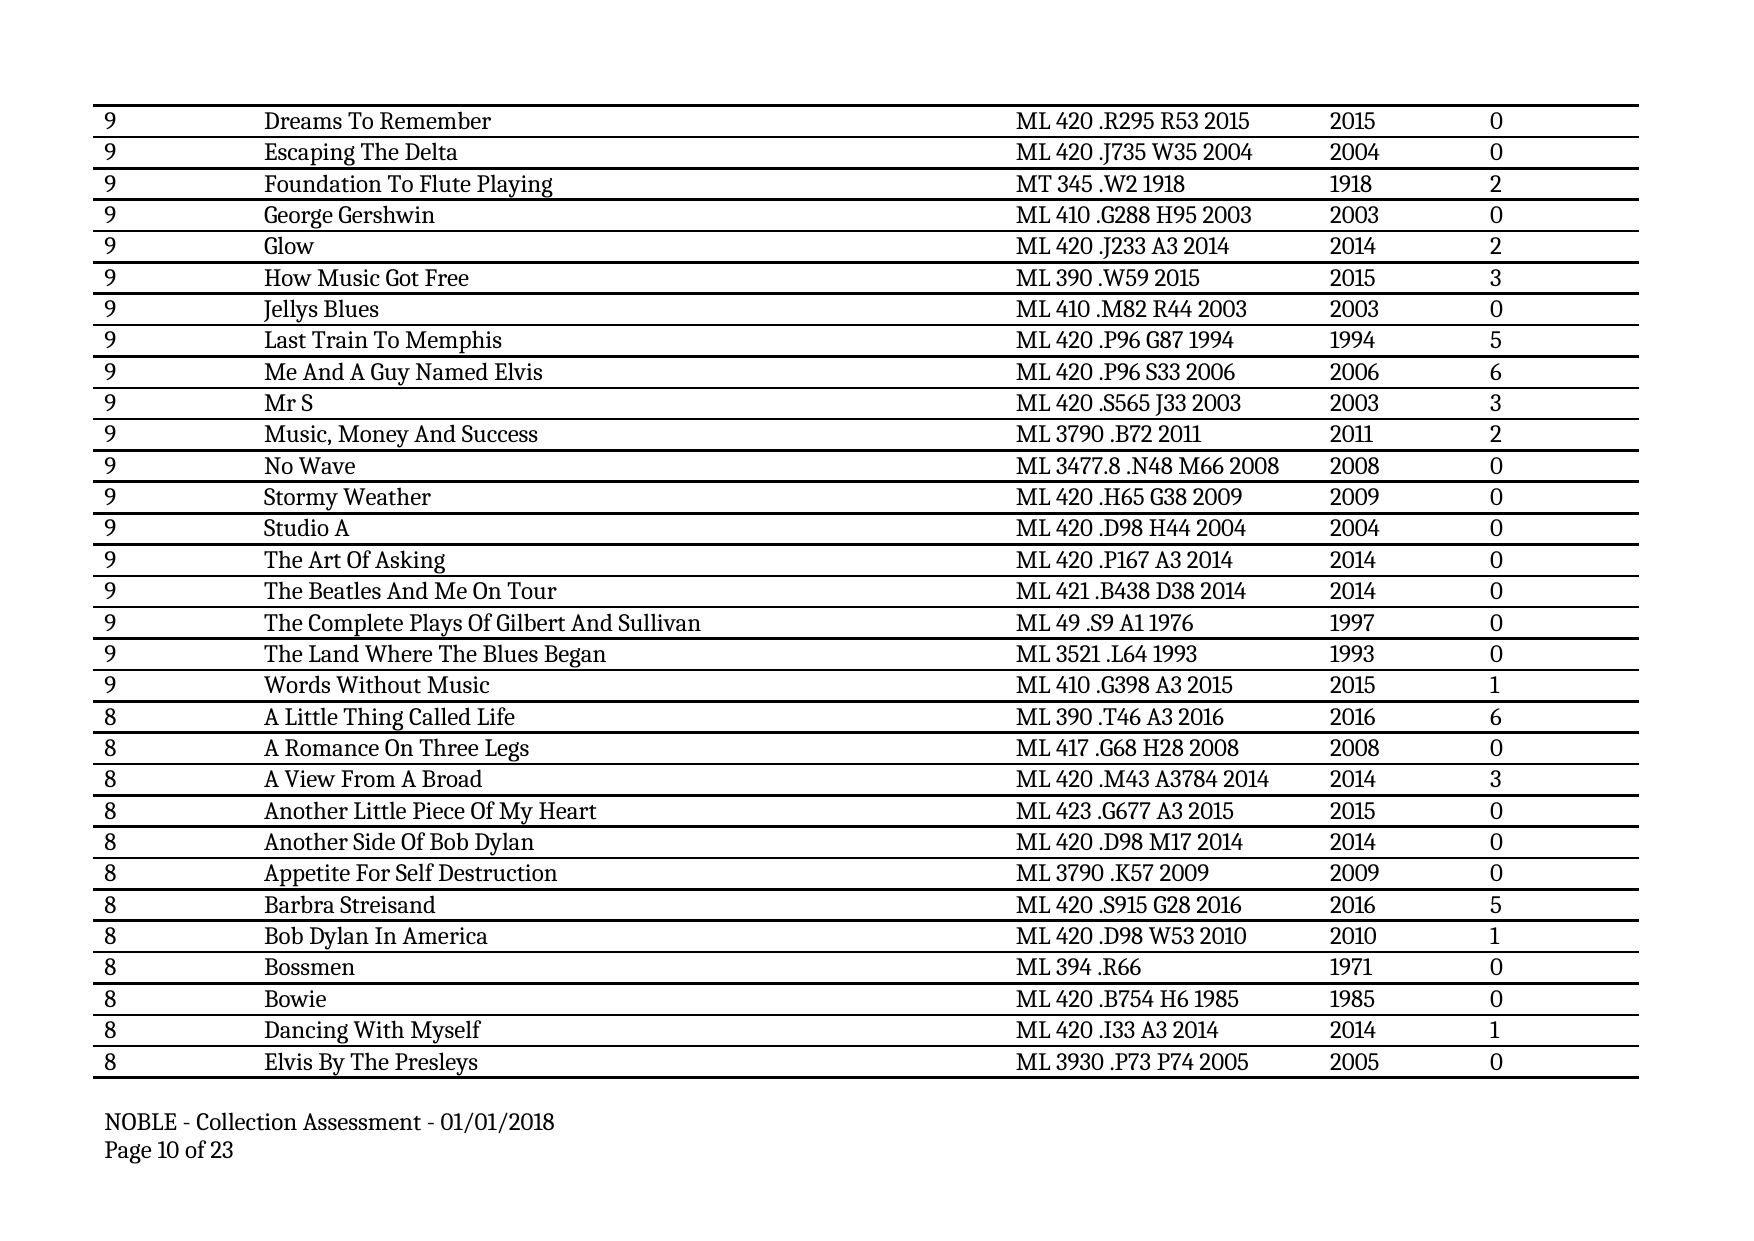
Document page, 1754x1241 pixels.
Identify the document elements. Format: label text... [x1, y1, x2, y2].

table_cell A View From A Broad [253, 765, 999, 794]
table_cell 6 [1479, 358, 1638, 386]
table_cell ML 394 .R66 [999, 953, 1319, 982]
table_cell MT 345 .W2 1918 [999, 170, 1319, 198]
table_cell 2016 [1319, 703, 1478, 731]
table_cell 2016 [1319, 891, 1478, 919]
table_cell The Art Of Asking [253, 546, 999, 574]
table_cell 1994 [1319, 326, 1478, 355]
table_cell 6 [1479, 703, 1638, 731]
table_cell Bossmen [253, 953, 999, 982]
table_cell 0 [1479, 985, 1638, 1013]
table_cell ML 420 .P96 G87 1994 [999, 326, 1319, 355]
table_cell 9 [93, 452, 253, 480]
table_cell ML 420 .P96 S33 2006 [999, 358, 1319, 386]
table_cell 0 [1479, 859, 1638, 888]
table_cell Elvis By The Presleys [253, 1047, 999, 1076]
table_cell ML 417 .G68 H28 2008 [999, 734, 1319, 763]
table_cell Another Little Piece Of My Heart [253, 797, 999, 825]
table_cell ML 3477.8 .N48 M66 2008 [999, 452, 1319, 480]
table_cell 2014 [1319, 828, 1478, 857]
table_cell Jellys Blues [253, 295, 999, 324]
table_cell ML 390 .T46 A3 2016 [999, 703, 1319, 731]
table_cell 9 [93, 577, 253, 606]
table_cell 1 [1479, 1016, 1638, 1045]
table_cell 2005 [1319, 1047, 1478, 1076]
table_cell George Gershwin [253, 201, 999, 229]
table_cell 2009 [1319, 483, 1478, 512]
table_cell 8 [93, 891, 253, 919]
table_cell Barbra Streisand [253, 891, 999, 919]
table_cell 0 [1479, 577, 1638, 606]
table_cell 2004 [1319, 515, 1478, 543]
table_cell 1 [1479, 922, 1638, 951]
table_cell 8 [93, 703, 253, 731]
table_cell Another Side Of Bob Dylan [253, 828, 999, 857]
table_cell 0 [1479, 295, 1638, 324]
table_cell 2003 [1319, 389, 1478, 418]
table_cell 9 [93, 420, 253, 449]
table_cell 9 [93, 546, 253, 574]
table_cell 0 [1479, 828, 1638, 857]
table_cell 0 [1479, 515, 1638, 543]
table_cell 2 [1479, 232, 1638, 261]
table_cell 8 [93, 828, 253, 857]
table_cell Stormy Weather [253, 483, 999, 512]
table_cell 0 [1479, 107, 1638, 136]
table_cell ML 420 .B754 H6 1985 [999, 985, 1319, 1013]
table_cell 0 [1479, 546, 1638, 574]
table_cell Glow [253, 232, 999, 261]
table_cell 2003 [1319, 295, 1478, 324]
table_cell 5 [1479, 891, 1638, 919]
table_cell 8 [93, 734, 253, 763]
table_cell ML 420 .I33 A3 2014 [999, 1016, 1319, 1045]
table_cell ML 423 .G677 A3 2015 [999, 797, 1319, 825]
table_cell A Romance On Three Legs [253, 734, 999, 763]
table_cell ML 420 .S565 J33 2003 [999, 389, 1319, 418]
table_cell 2015 [1319, 671, 1478, 700]
table_cell 0 [1479, 1047, 1638, 1076]
table_cell ML 420 .H65 G38 2009 [999, 483, 1319, 512]
table_cell ML 410 .G288 H95 2003 [999, 201, 1319, 229]
table_cell 0 [1479, 640, 1638, 668]
table_cell 1993 [1319, 640, 1478, 668]
table_cell ML 420 .M43 A3784 2014 [999, 765, 1319, 794]
table_cell 1971 [1319, 953, 1478, 982]
table_cell 9 [93, 201, 253, 229]
table_cell 9 [93, 358, 253, 386]
table_cell 1985 [1319, 985, 1478, 1013]
table_cell The Complete Plays Of Gilbert And Sullivan [253, 608, 999, 637]
table_cell 3 [1479, 389, 1638, 418]
table_cell 2004 [1319, 138, 1478, 167]
table_cell 1997 [1319, 608, 1478, 637]
table_cell Me And A Guy Named Elvis [253, 358, 999, 386]
table_cell ML 410 .M82 R44 2003 [999, 295, 1319, 324]
table_cell ML 3790 .B72 2011 [999, 420, 1319, 449]
table_cell 8 [93, 765, 253, 794]
table_cell 9 [93, 264, 253, 292]
table_cell Bowie [253, 985, 999, 1013]
table_cell 3 [1479, 765, 1638, 794]
table_cell 2008 [1319, 452, 1478, 480]
table_cell 2014 [1319, 765, 1478, 794]
table_cell 8 [93, 985, 253, 1013]
table_cell Studio A [253, 515, 999, 543]
table_cell 2 [1479, 420, 1638, 449]
table_cell 9 [93, 107, 253, 136]
table_cell 9 [93, 326, 253, 355]
table_cell How Music Got Free [253, 264, 999, 292]
table_cell 9 [93, 671, 253, 700]
table_cell ML 420 .D98 H44 2004 [999, 515, 1319, 543]
table_cell ML 420 .D98 W53 2010 [999, 922, 1319, 951]
table_cell 2014 [1319, 1016, 1478, 1045]
table_cell 8 [93, 1047, 253, 1076]
table_cell 8 [93, 859, 253, 888]
table_cell Escaping The Delta [253, 138, 999, 167]
table_cell 9 [93, 170, 253, 198]
table_cell Last Train To Memphis [253, 326, 999, 355]
table_cell 2011 [1319, 420, 1478, 449]
table_cell 9 [93, 640, 253, 668]
table_cell The Beatles And Me On Tour [253, 577, 999, 606]
table_cell Words Without Music [253, 671, 999, 700]
table_cell 2003 [1319, 201, 1478, 229]
table_cell 2010 [1319, 922, 1478, 951]
table_cell 2006 [1319, 358, 1478, 386]
table_cell 0 [1479, 608, 1638, 637]
table_cell 8 [93, 953, 253, 982]
table_cell 2015 [1319, 264, 1478, 292]
table_cell ML 420 .J233 A3 2014 [999, 232, 1319, 261]
table_cell ML 420 .P167 A3 2014 [999, 546, 1319, 574]
table_cell Bob Dylan In America [253, 922, 999, 951]
table_cell 2 [1479, 170, 1638, 198]
table_cell ML 3930 .P73 P74 2005 [999, 1047, 1319, 1076]
table_cell 2014 [1319, 546, 1478, 574]
table_cell 2008 [1319, 734, 1478, 763]
table_cell ML 420 .S915 G28 2016 [999, 891, 1319, 919]
table_cell 5 [1479, 326, 1638, 355]
table_cell ML 49 .S9 A1 1976 [999, 608, 1319, 637]
table_cell Appetite For Self Destruction [253, 859, 999, 888]
table_cell 3 [1479, 264, 1638, 292]
table_cell No Wave [253, 452, 999, 480]
table_cell ML 3521 .L64 1993 [999, 640, 1319, 668]
table_cell 2015 [1319, 107, 1478, 136]
table_cell ML 3790 .K57 2009 [999, 859, 1319, 888]
table_cell 0 [1479, 953, 1638, 982]
table_cell ML 420 .D98 M17 2014 [999, 828, 1319, 857]
table_cell 9 [93, 138, 253, 167]
table_cell ML 390 .W59 2015 [999, 264, 1319, 292]
table_cell ML 420 .J735 W35 2004 [999, 138, 1319, 167]
table_cell ML 410 .G398 A3 2015 [999, 671, 1319, 700]
table_cell 2015 [1319, 797, 1478, 825]
table_cell A Little Thing Called Life [253, 703, 999, 731]
table_cell 2014 [1319, 577, 1478, 606]
table_cell Dancing With Myself [253, 1016, 999, 1045]
table_cell 8 [93, 797, 253, 825]
table_cell ML 420 .R295 R53 2015 [999, 107, 1319, 136]
table_cell 2014 [1319, 232, 1478, 261]
table_cell Dreams To Remember [253, 107, 999, 136]
table_cell 9 [93, 483, 253, 512]
table_cell 0 [1479, 734, 1638, 763]
table_cell 1 [1479, 671, 1638, 700]
table_cell 9 [93, 232, 253, 261]
table_cell 8 [93, 922, 253, 951]
table_cell ML 421 .B438 D38 2014 [999, 577, 1319, 606]
table_cell 0 [1479, 201, 1638, 229]
table_cell Mr S [253, 389, 999, 418]
table_cell 9 [93, 295, 253, 324]
table_cell 8 [93, 1016, 253, 1045]
table_cell 0 [1479, 138, 1638, 167]
table_cell Foundation To Flute Playing [253, 170, 999, 198]
table_cell 0 [1479, 452, 1638, 480]
table_cell Music, Money And Success [253, 420, 999, 449]
table_cell 9 [93, 608, 253, 637]
table_cell 0 [1479, 483, 1638, 512]
table_cell 9 [93, 515, 253, 543]
table_cell The Land Where The Blues Began [253, 640, 999, 668]
table_cell 2009 [1319, 859, 1478, 888]
table_cell 0 [1479, 797, 1638, 825]
table_cell 9 [93, 389, 253, 418]
table_cell 1918 [1319, 170, 1478, 198]
